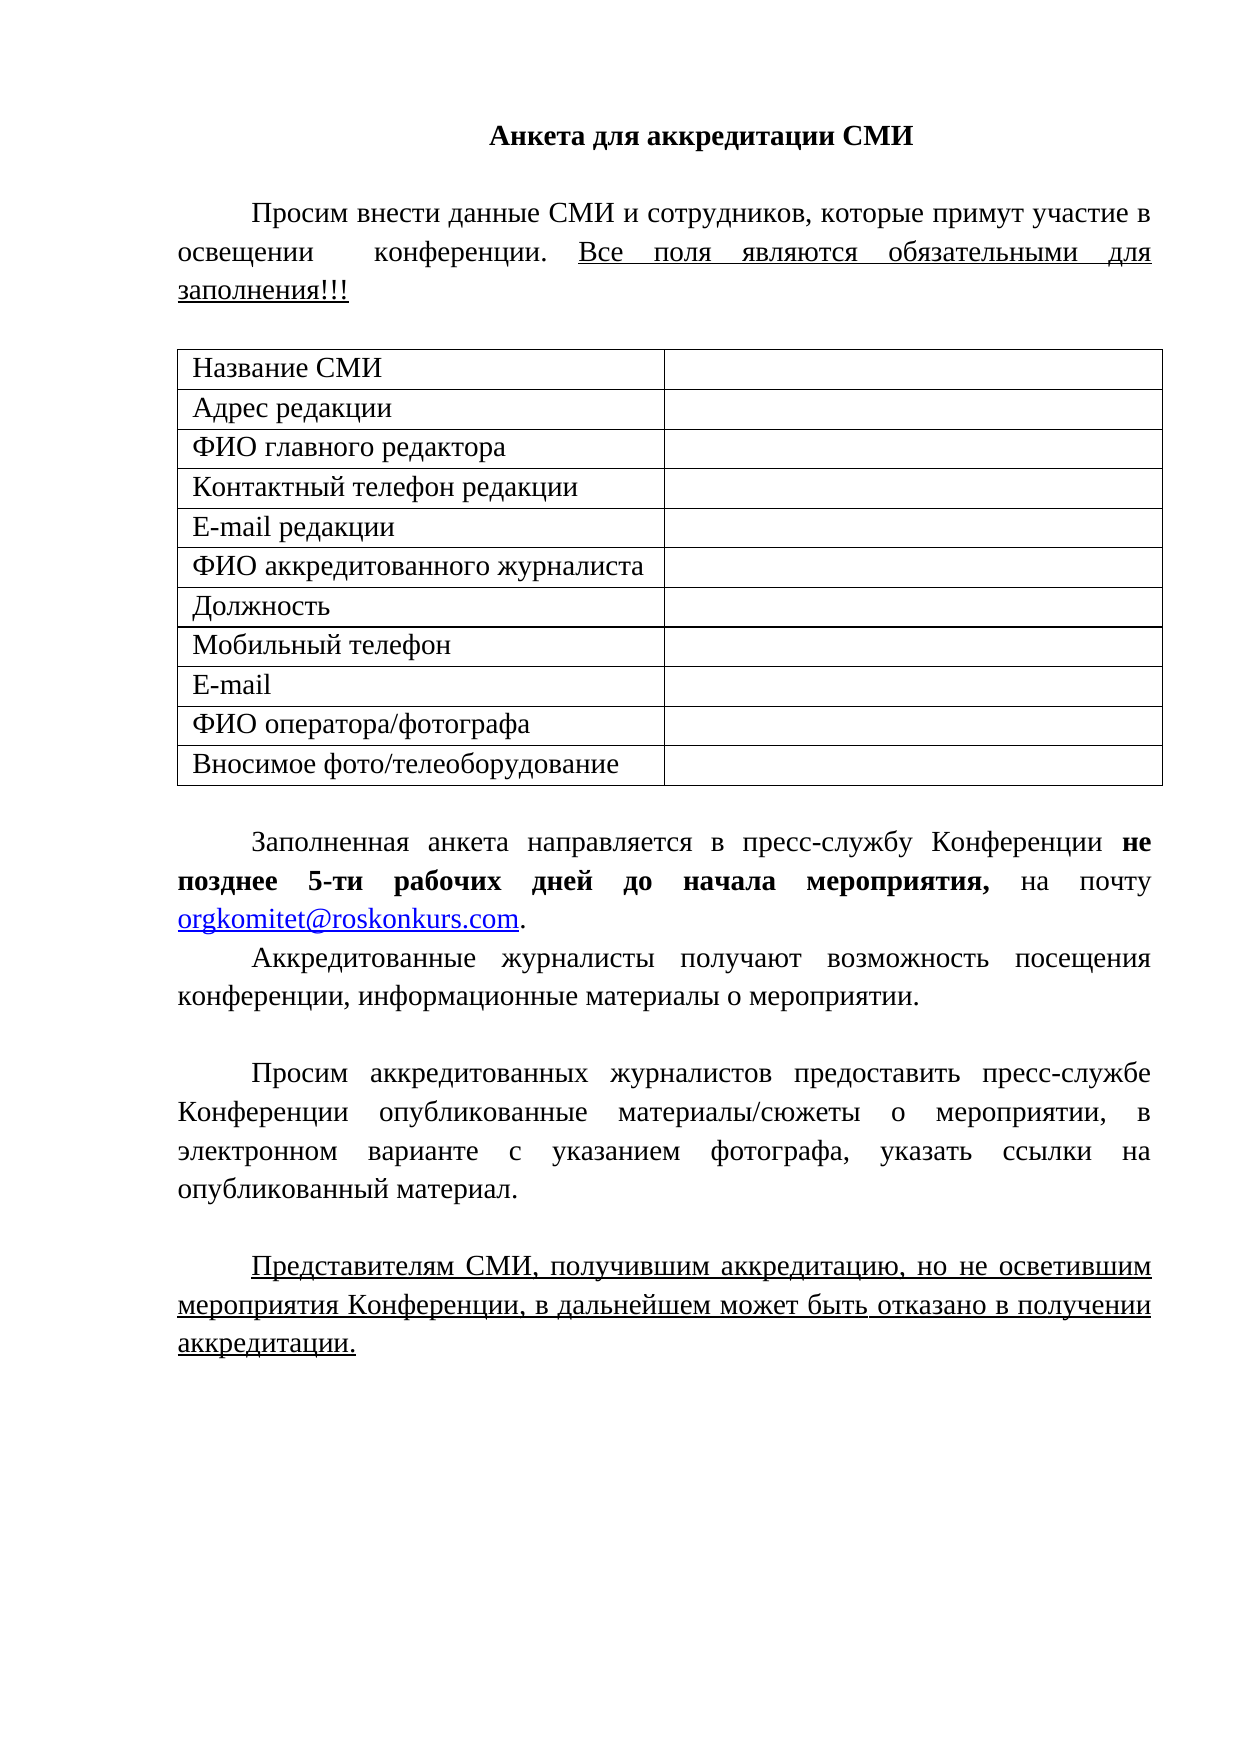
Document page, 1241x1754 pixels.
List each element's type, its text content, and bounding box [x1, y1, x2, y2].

text Представителям СМИ, получившим аккредитацию, но не осветившим мероприятия Конференции, в дальнейшем может быть отказано в получении аккредитации. [177, 1248, 1152, 1359]
table_cell [665, 430, 1162, 468]
table_cell Мобильный телефон [178, 628, 664, 666]
text Просим аккредитованных журналистов предоставить пресс-службе Конференции опубликованные материалы/сюжеты о мероприятии, в электронном варианте с указанием фотографа, указать ссылки на опубликованный материал. [177, 1056, 1152, 1205]
table_cell [665, 390, 1162, 428]
table_cell ФИО главного редактора [178, 430, 664, 468]
table_cell [665, 509, 1162, 547]
table_cell [665, 707, 1162, 745]
table_cell [665, 588, 1162, 626]
table_cell [665, 628, 1162, 666]
table_cell [665, 548, 1162, 587]
table_cell Вносимое фото/телеоборудование [178, 746, 664, 785]
table_header [665, 350, 1162, 389]
table_cell [665, 667, 1162, 706]
table_cell Адрес редакции [178, 390, 664, 428]
table_header Название СМИ [178, 350, 664, 389]
table_cell Должность [178, 588, 664, 626]
table_cell Контактный телефон редакции [178, 469, 664, 508]
table_cell ФИО оператора/фотографа [178, 707, 664, 745]
text Анкета для аккредитации СМИ [177, 118, 1152, 152]
table_cell [665, 469, 1162, 508]
table_cell ФИО аккредитованного журналиста [178, 548, 664, 587]
table_cell E-mail редакции [178, 509, 664, 547]
table_cell [665, 746, 1162, 785]
table_cell E-mail [178, 667, 664, 706]
text Заполненная анкета направляется в пресс-службу Конференции не позднее 5-ти рабочих дней до начала мероприятия, на почту orgkomitet@roskonkurs.com. [177, 824, 1152, 935]
text Аккредитованные журналисты получают возможность посещения конференции, информационные материалы о мероприятии. [177, 940, 1152, 1012]
text Просим внести данные СМИ и сотрудников, которые примут участие в освещении конференции. Все поля являются обязательными для заполнения!!! [177, 195, 1152, 306]
